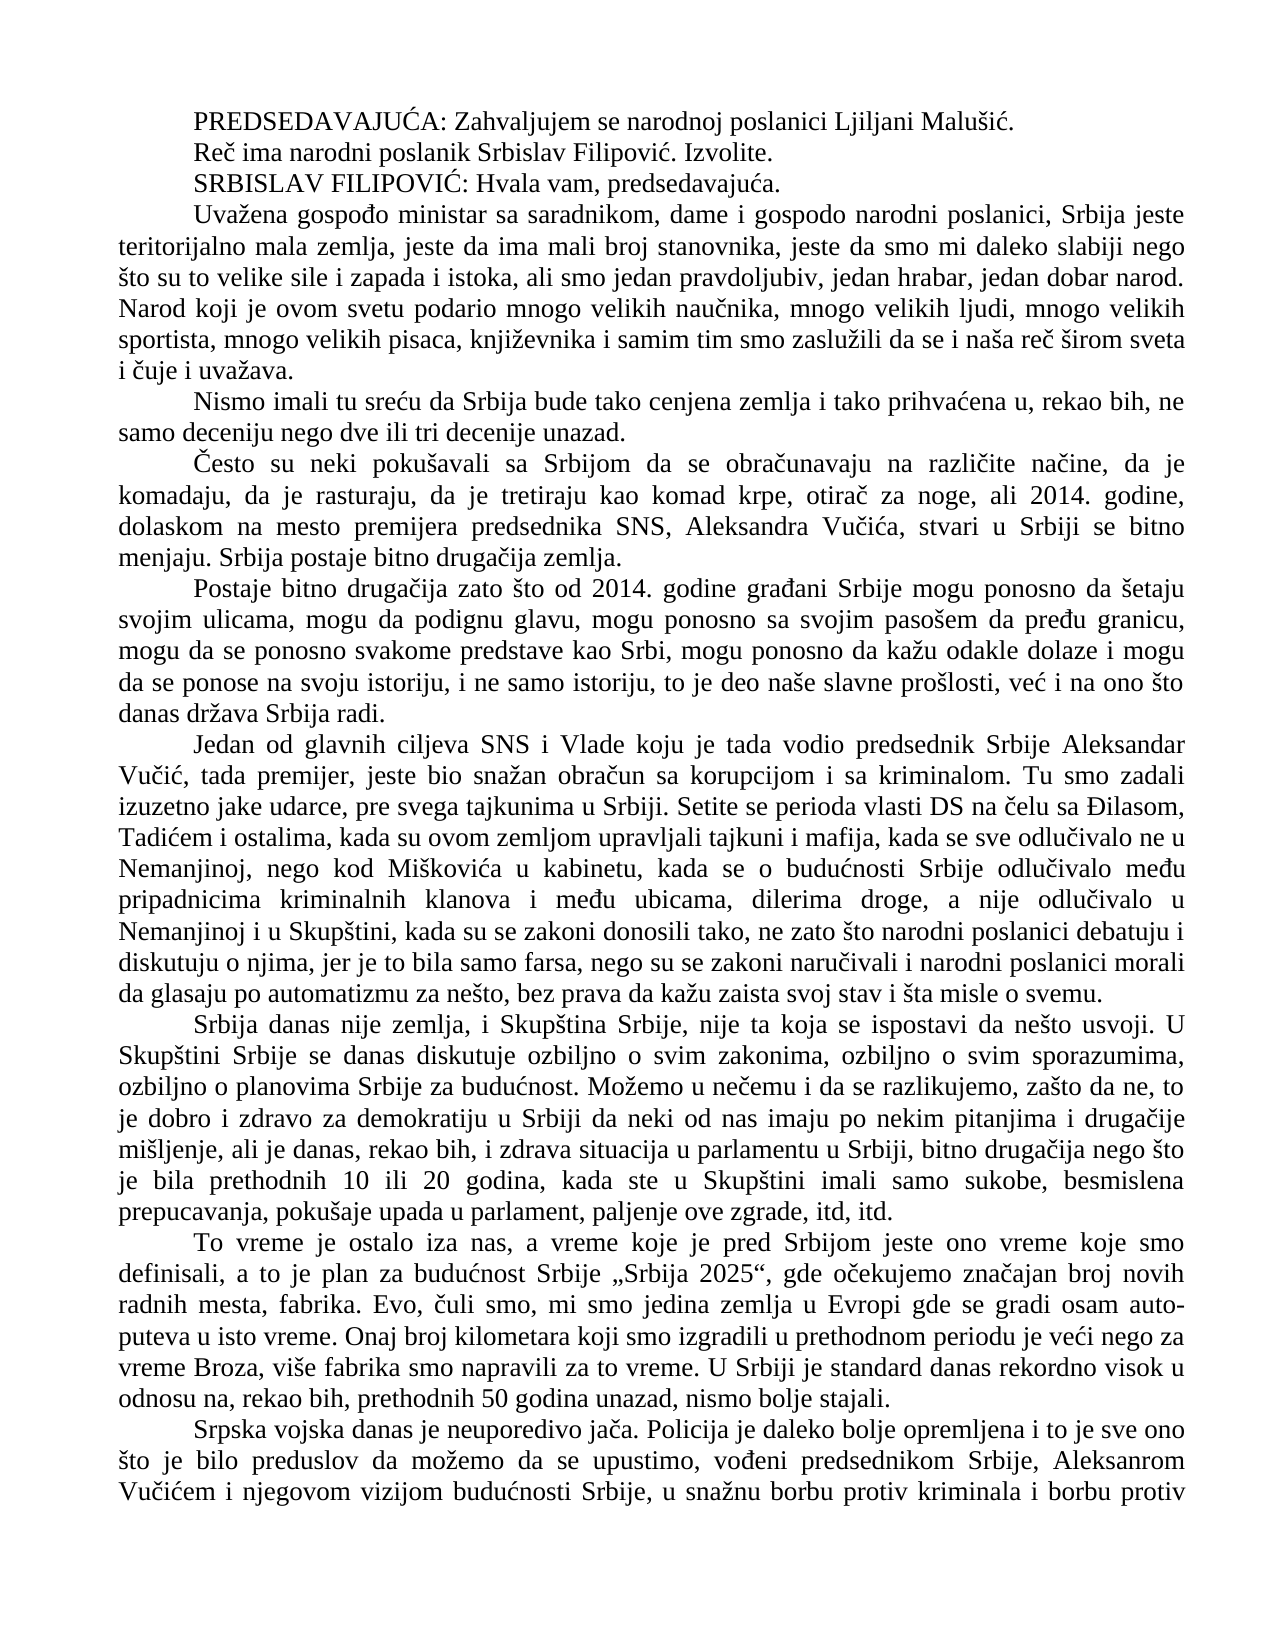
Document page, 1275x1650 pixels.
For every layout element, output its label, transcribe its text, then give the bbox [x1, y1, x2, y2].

text Postaje bitno drugačija zato što od 2014. godine građani Srbije mogu ponosno da šetaju svojim ulicama, mogu da podignu glavu, mogu ponosno sa svojim pasošem da pređu granicu, mogu da se ponosno svakome predstave kao Srbi, mogu ponosno da kažu odakle dolaze i mogu da se ponose na svoju istoriju, i ne samo istoriju, to je deo naše slavne prošlosti, već i na ono što danas država Srbija radi. [118, 572, 1186, 728]
text Uvažena gospođo ministar sa saradnikom, dame i gospodo narodni poslanici, Srbija jeste teritorijalno mala zemlja, jeste da ima mali broj stanovnika, jeste da smo mi daleko slabiji nego što su to velike sile i zapada i istoka, ali smo jedan pravdoljubiv, jedan hrabar, jedan dobar narod. Narod koji je ovom svetu podario mnogo velikih naučnika, mnogo velikih ljudi, mnogo velikih sportista, mnogo velikih pisaca, književnika i samim tim smo zaslužili da se i naša reč širom sveta i čuje i uvažava. [118, 198, 1186, 385]
text Jedan od glavnih ciljeva SNS i Vlade koju je tada vodio predsednik Srbije Aleksandar Vučić, tada premijer, jeste bio snažan obračun sa korupcijom i sa kriminalom. Tu smo zadali izuzetno jake udarce, pre svega tajkunima u Srbiji. Setite se perioda vlasti DS na čelu sa Đilasom, Tadićem i ostalima, kada su ovom zemljom upravljali tajkuni i mafija, kada se sve odlučivalo ne u Nemanjinoj, nego kod Miškovića u kabinetu, kada se o budućnosti Srbije odlučivalo među pripadnicima kriminalnih klanova i među ubicama, dilerima droge, a nije odlučivalo u Nemanjinoj i u Skupštini, kada su se zakoni donosili tako, ne zato što narodni poslanici debatuju i diskutuju o njima, jer je to bila samo farsa, nego su se zakoni naručivali i narodni poslanici morali da glasaju po automatizmu za nešto, bez prava da kažu zaista svoj stav i šta misle o svemu. [118, 728, 1186, 1008]
text PREDSEDAVAJUĆA: Zahvaljujem se narodnoj poslanici Ljiljani Malušić. [118, 105, 1186, 136]
text To vreme je ostalo iza nas, a vreme koje je pred Srbijom jeste ono vreme koje smo definisali, a to je plan za budućnost Srbije „Srbija 2025“, gde očekujemo značajan broj novih radnih mesta, fabrika. Evo, čuli smo, mi smo jedina zemlja u Evropi gde se gradi osam auto-puteva u isto vreme. Onaj broj kilometara koji smo izgradili u prethodnom periodu je veći nego za vreme Broza, više fabrika smo napravili za to vreme. U Srbiji je standard danas rekordno visok u odnosu na, rekao bih, prethodnih 50 godina unazad, nismo bolje stajali. [118, 1226, 1186, 1413]
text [118, 1413, 1186, 1507]
text Reč ima narodni poslanik Srbislav Filipović. Izvolite. [118, 136, 1186, 167]
text SRBISLAV FILIPOVIĆ: Hvala vam, predsedavajuća. [118, 167, 1186, 198]
text Srbija danas nije zemlja, i Skupština Srbije, nije ta koja se ispostavi da nešto usvoji. U Skupštini Srbije se danas diskutuje ozbiljno o svim zakonima, ozbiljno o svim sporazumima, ozbiljno o planovima Srbije za budućnost. Možemo u nečemu i da se razlikujemo, zašto da ne, to je dobro i zdravo za demokratiju u Srbiji da neki od nas imaju po nekim pitanjima i drugačije mišljenje, ali je danas, rekao bih, i zdrava situacija u parlamentu u Srbiji, bitno drugačija nego što je bila prethodnih 10 ili 20 godina, kada ste u Skupštini imali samo sukobe, besmislena prepucavanja, pokušaje upada u parlament, paljenje ove zgrade, itd, itd. [118, 1008, 1186, 1226]
text Često su neki pokušavali sa Srbijom da se obračunavaju na različite načine, da je komadaju, da je rasturaju, da je tretiraju kao komad krpe, otirač za noge, ali 2014. godine, dolaskom na mesto premijera predsednika SNS, Aleksandra Vučića, stvari u Srbiji se bitno menjaju. Srbija postaje bitno drugačija zemlja. [118, 448, 1186, 572]
text Nismo imali tu sreću da Srbija bude tako cenjena zemlja i tako prihvaćena u, rekao bih, ne samo deceniju nego dve ili tri decenije unazad. [118, 385, 1186, 448]
